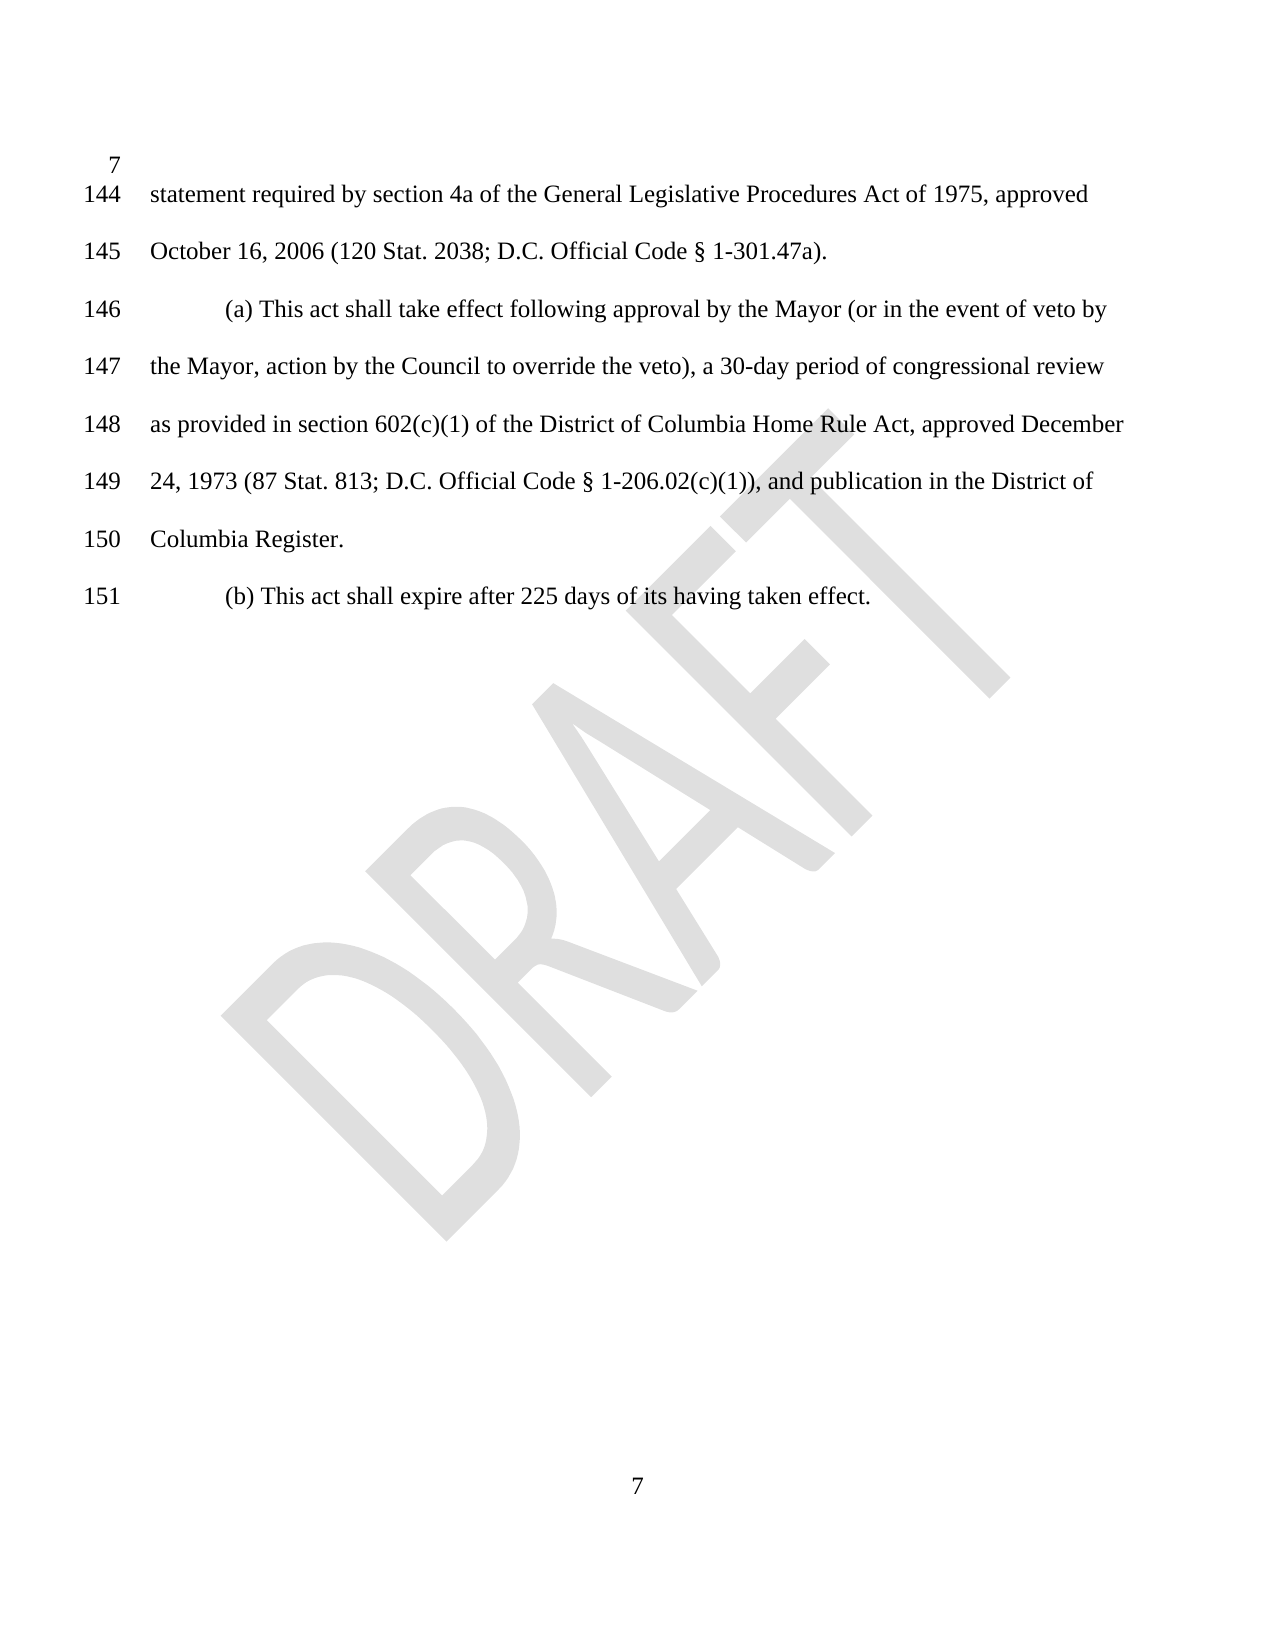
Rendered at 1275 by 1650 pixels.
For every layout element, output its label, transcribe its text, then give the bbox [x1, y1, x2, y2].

text (a) This act shall take effect following approval by the Mayor (or in the event of veto by the Mayor, action by the Council to override the veto), a 30-day period of congressional review as provided in section 602(c)(1) of the District of Columbia Home Rule Act, approved December 24, 1973 (87 Stat. 813; D.C. Official Code § 1-206.02(c)(1)), and publication in the District of Columbia Register. [150, 294, 1125, 552]
text (b) This act shall expire after 225 days of its having taken effect. [150, 581, 1125, 610]
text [150, 179, 1125, 265]
